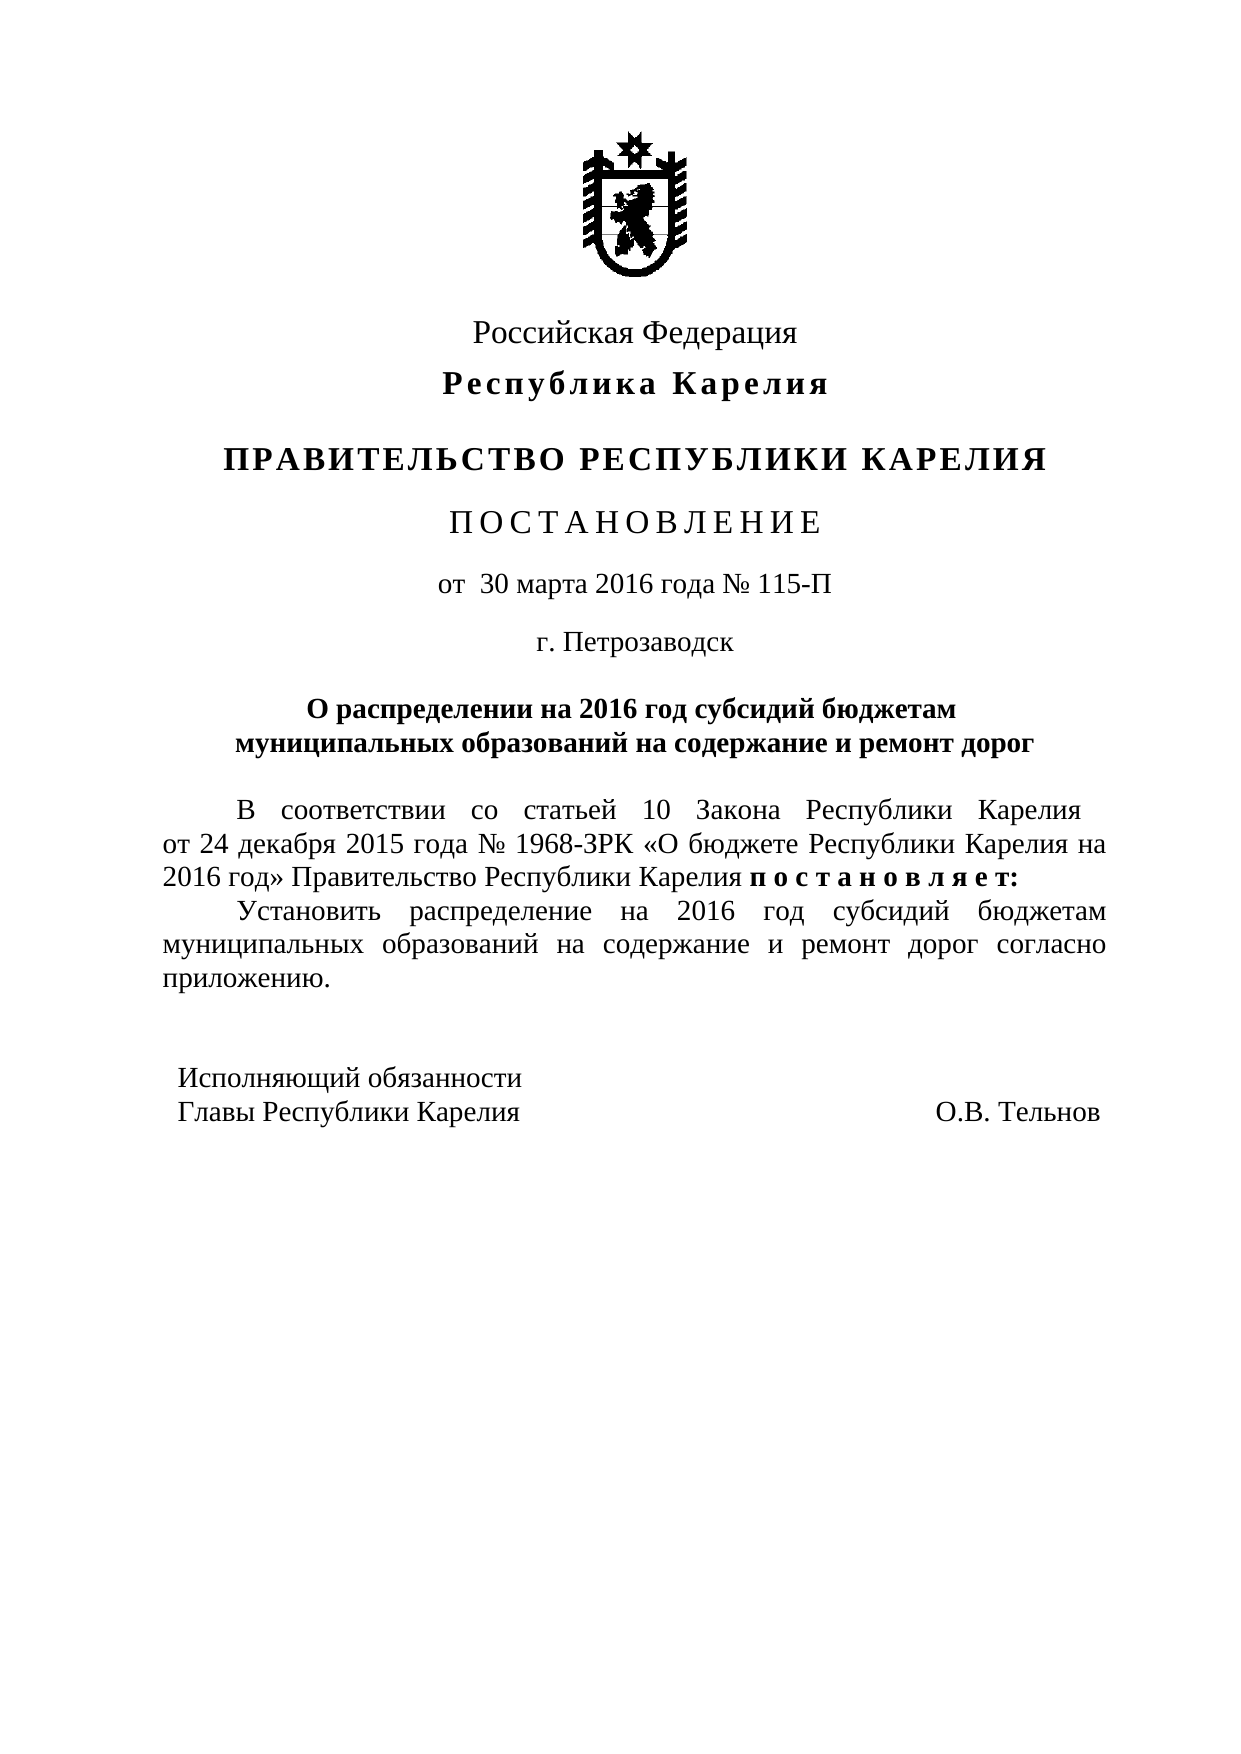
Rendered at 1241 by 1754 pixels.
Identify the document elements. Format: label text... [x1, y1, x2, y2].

subtitle Российская Федерация [162, 313, 1107, 351]
subtitle ПОСТАНОВЛЕНИЕ [162, 503, 1107, 541]
text О распределении на 2016 год субсидий бюджетам муниципальных образований на содержание и ремонт дорог [162, 692, 1107, 759]
text Главы Республики Карелия О.В. Тельнов [177, 1094, 1107, 1128]
text от 30 марта 2016 года № 115-П [162, 566, 1107, 599]
text В соответствии со статьей 10 Закона Республики Карелия от 24 декабря 2015 года № 1968-ЗРК «О бюджете Республики Карелия на 2016 год» Правительство Республики Карелия п о с т а н о в л я е т: [162, 792, 1107, 893]
subtitle Республика Карелия [162, 363, 1107, 402]
picture [564, 118, 706, 301]
text г. Петрозаводск [162, 624, 1107, 658]
text Установить распределение на 2016 год субсидий бюджетам муниципальных образований на содержание и ремонт дорог согласно приложению. [162, 893, 1107, 993]
text Исполняющий обязанности [177, 1061, 1107, 1094]
subtitle ПРАВИТЕЛЬСТВО РЕСПУБЛИКИ КАРЕЛИЯ [162, 439, 1107, 478]
